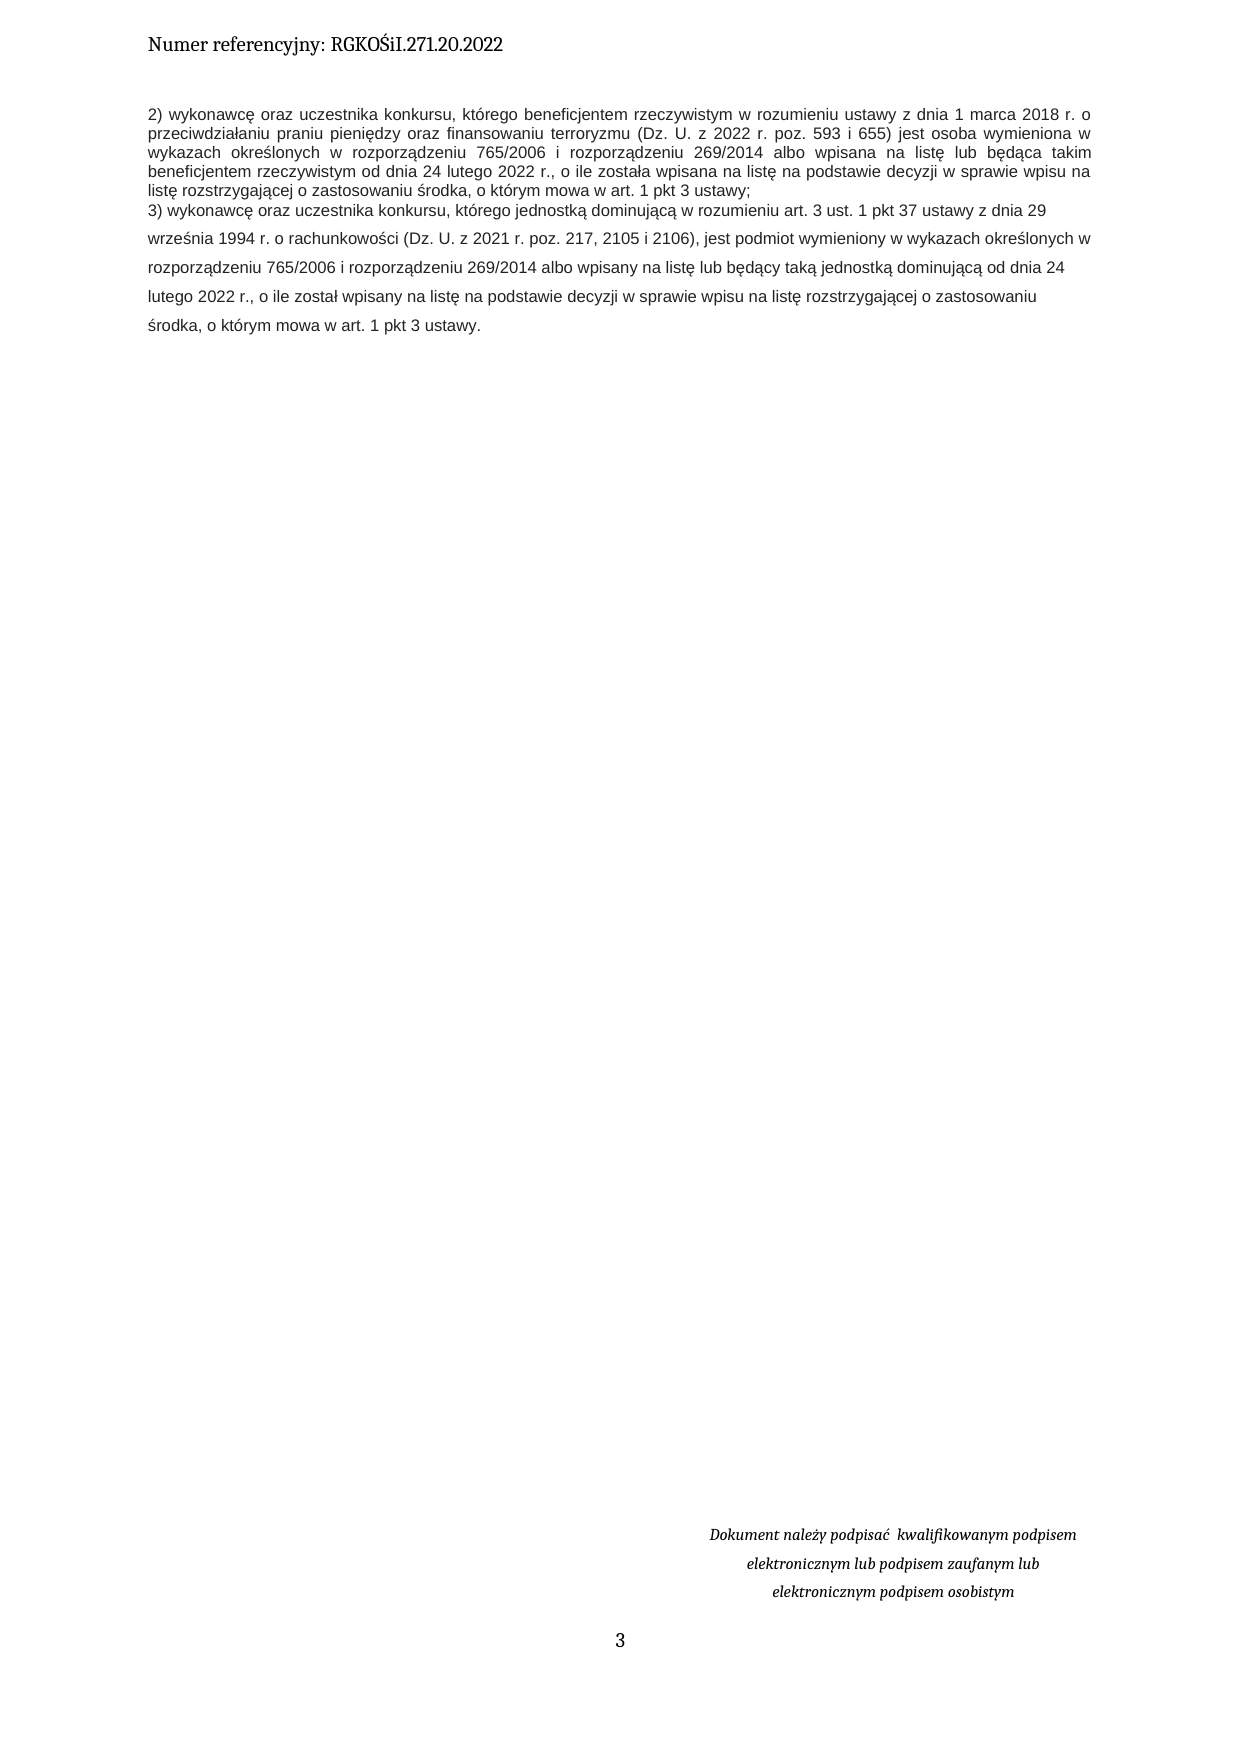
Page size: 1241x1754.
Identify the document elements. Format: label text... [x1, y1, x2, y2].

text 3) wykonawcę oraz uczestnika konkursu, którego jednostką dominującą w rozumieniu art. 3 ust. 1 pkt 37 ustawy z dnia 29 września 1994 r. o rachunkowości (Dz. U. z 2021 r. poz. 217, 2105 i 2106), jest podmiot wymieniony w wykazach określonych w rozporządzeniu 765/2006 i rozporządzeniu 269/2014 albo wpisany na listę lub będący taką jednostką dominującą od dnia 24 lutego 2022 r., o ile został wpisany na listę na podstawie decyzji w sprawie wpisu na listę rozstrzygającej o zastosowaniu środka, o którym mowa w art. 1 pkt 3 ustawy. [148, 200, 1093, 334]
text 2) wykonawcę oraz uczestnika konkursu, którego beneficjentem rzeczywistym w rozumieniu ustawy z dnia 1 marca 2018 r. o przeciwdziałaniu praniu pieniędzy oraz finansowaniu terroryzmu (Dz. U. z 2022 r. poz. 593 i 655) jest osoba wymieniona w wykazach określonych w rozporządzeniu 765/2006 i rozporządzeniu 269/2014 albo wpisana na listę lub będąca takim beneficjentem rzeczywistym od dnia 24 lutego 2022 r., o ile została wpisana na listę na podstawie decyzji w sprawie wpisu na listę rozstrzygającej o zastosowaniu środka, o którym mowa w art. 1 pkt 3 ustawy; [148, 104, 1093, 200]
